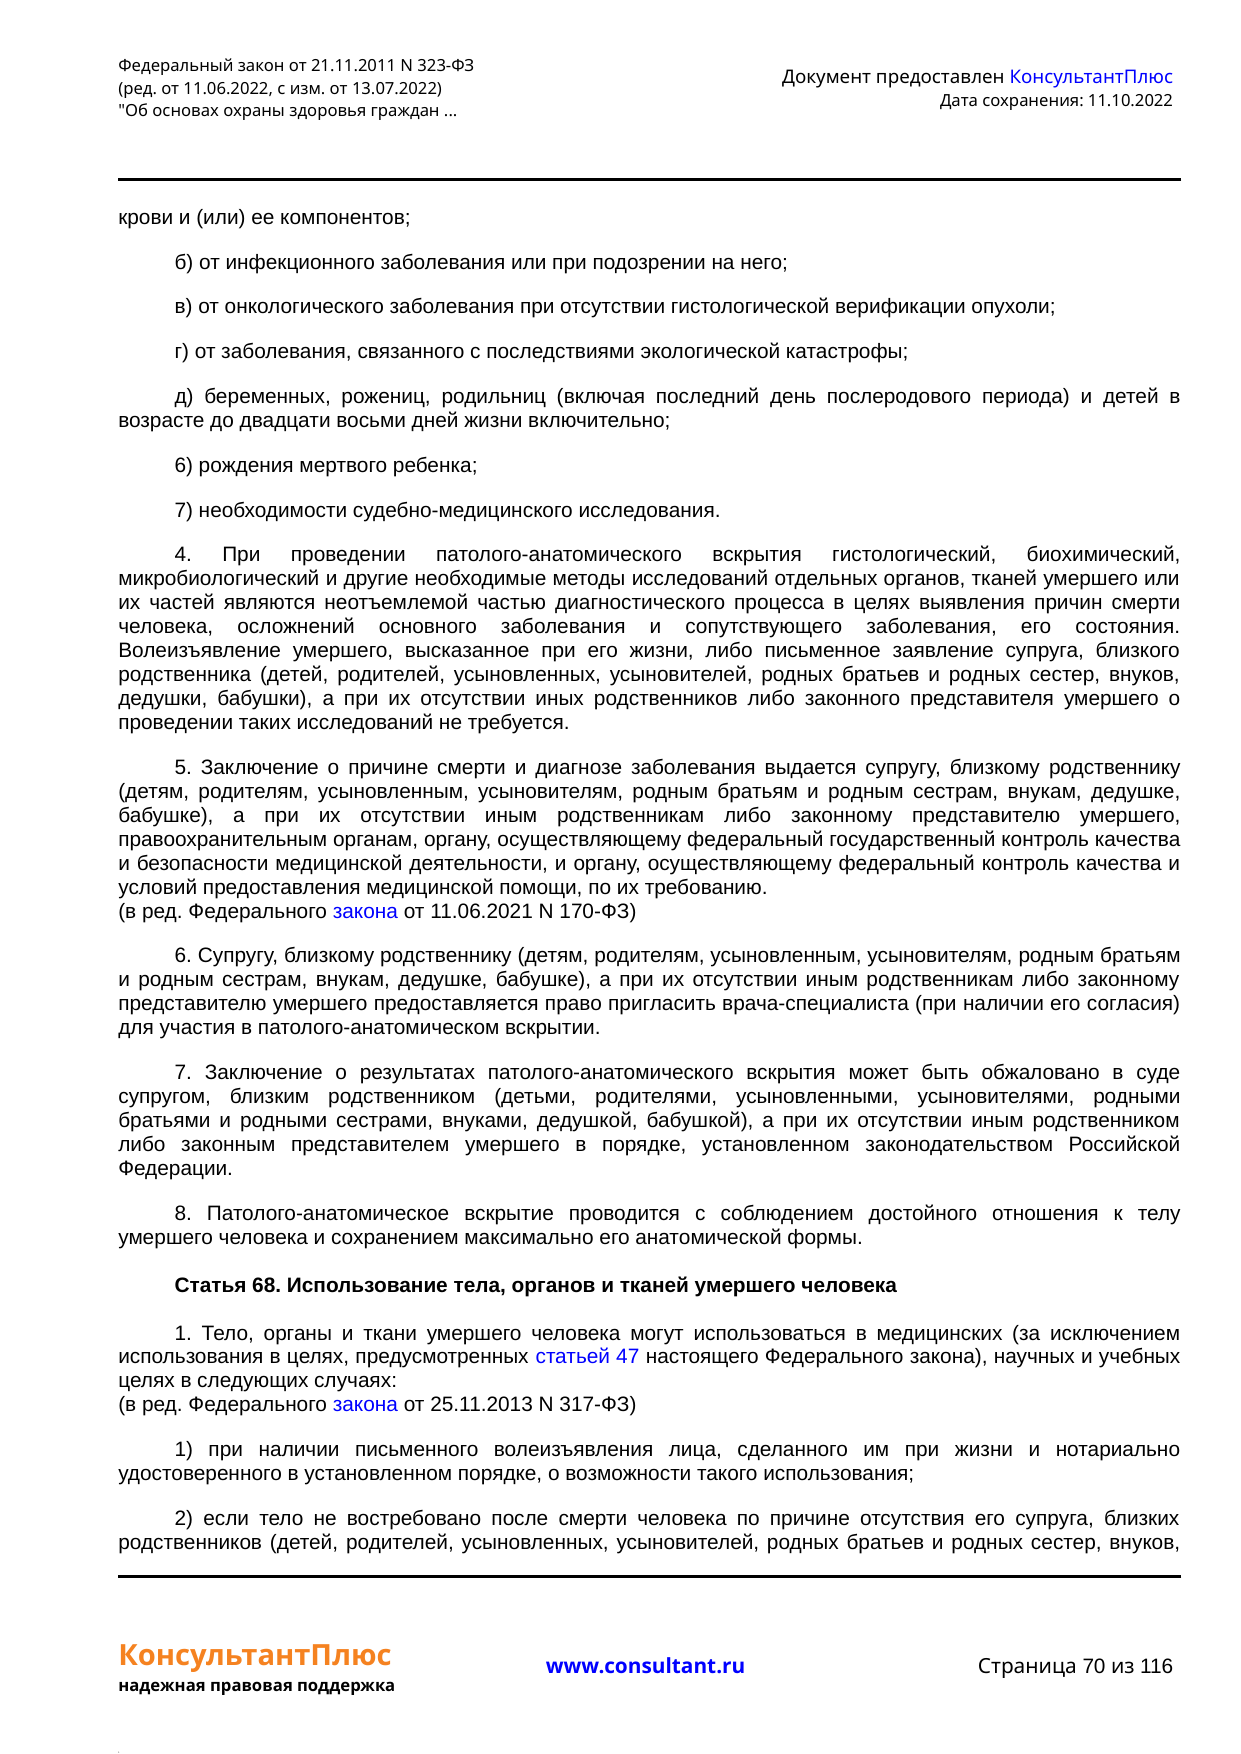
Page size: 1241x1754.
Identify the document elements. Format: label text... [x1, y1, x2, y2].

text 1) при наличии письменного волеизъявления лица, сделанного им при жизни и нотариально удостоверенного в установленном порядке, о возможности такого использования; [118, 1437, 1181, 1485]
text (в ред. Федерального закона от 11.06.2021 N 170-ФЗ) [118, 898, 1181, 922]
text 6. Супругу, близкому родственнику (детям, родителям, усыновленным, усыновителям, родным братьям и родным сестрам, внукам, дедушке, бабушке), а при их отсутствии иным родственникам либо законному представителю умершего предоставляется право пригласить врача-специалиста (при наличии его согласия) для участия в патолого-анатомическом вскрытии. [118, 943, 1181, 1039]
text в) от онкологического заболевания при отсутствии гистологической верификации опухоли; [118, 294, 1181, 318]
text б) от инфекционного заболевания или при подозрении на него; [118, 249, 1181, 273]
text г) от заболевания, связанного с последствиями экологической катастрофы; [118, 339, 1181, 363]
text 8. Патолого-анатомическое вскрытие проводится с соблюдением достойного отношения к телу умершего человека и сохранением максимально его анатомической формы. [118, 1201, 1181, 1248]
text 5. Заключение о причине смерти и диагнозе заболевания выдается супругу, близкому родственнику (детям, родителям, усыновленным, усыновителям, родным братьям и родным сестрам, внукам, дедушке, бабушке), а при их отсутствии иным родственникам либо законному представителю умершего, правоохранительным органам, органу, осуществляющему федеральный государственный контроль качества и безопасности медицинской деятельности, и органу, осуществляющему федеральный контроль качества и условий предоставления медицинской помощи, по их требованию. [118, 755, 1181, 898]
text (в ред. Федерального закона от 25.11.2013 N 317-ФЗ) [118, 1392, 1181, 1416]
text д) беременных, рожениц, родильниц (включая последний день послеродового периода) и детей в возрасте до двадцати восьми дней жизни включительно; [118, 384, 1181, 432]
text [118, 205, 1181, 229]
text 1. Тело, органы и ткани умершего человека могут использоваться в медицинских (за исключением использования в целях, предусмотренных статьей 47 настоящего Федерального закона), научных и учебных целях в следующих случаях: [118, 1320, 1181, 1392]
text 6) рождения мертвого ребенка; [118, 453, 1181, 477]
title Статья 68. Использование тела, органов и тканей умершего человека [118, 1272, 1181, 1296]
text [118, 1506, 1181, 1554]
text 7) необходимости судебно-медицинского исследования. [118, 497, 1181, 521]
text 4. При проведении патолого-анатомического вскрытия гистологический, биохимический, микробиологический и другие необходимые методы исследований отдельных органов, тканей умершего или их частей являются неотъемлемой частью диагностического процесса в целях выявления причин смерти человека, осложнений основного заболевания и сопутствующего заболевания, его состояния. Волеизъявление умершего, высказанное при его жизни, либо письменное заявление супруга, близкого родственника (детей, родителей, усыновленных, усыновителей, родных братьев и родных сестер, внуков, дедушки, бабушки), а при их отсутствии иных родственников либо законного представителя умершего о проведении таких исследований не требуется. [118, 542, 1181, 734]
text 7. Заключение о результатах патолого-анатомического вскрытия может быть обжаловано в суде супругом, близким родственником (детьми, родителями, усыновленными, усыновителями, родными братьями и родными сестрами, внуками, дедушкой, бабушкой), а при их отсутствии иным родственником либо законным представителем умершего в порядке, установленном законодательством Российской Федерации. [118, 1060, 1181, 1180]
